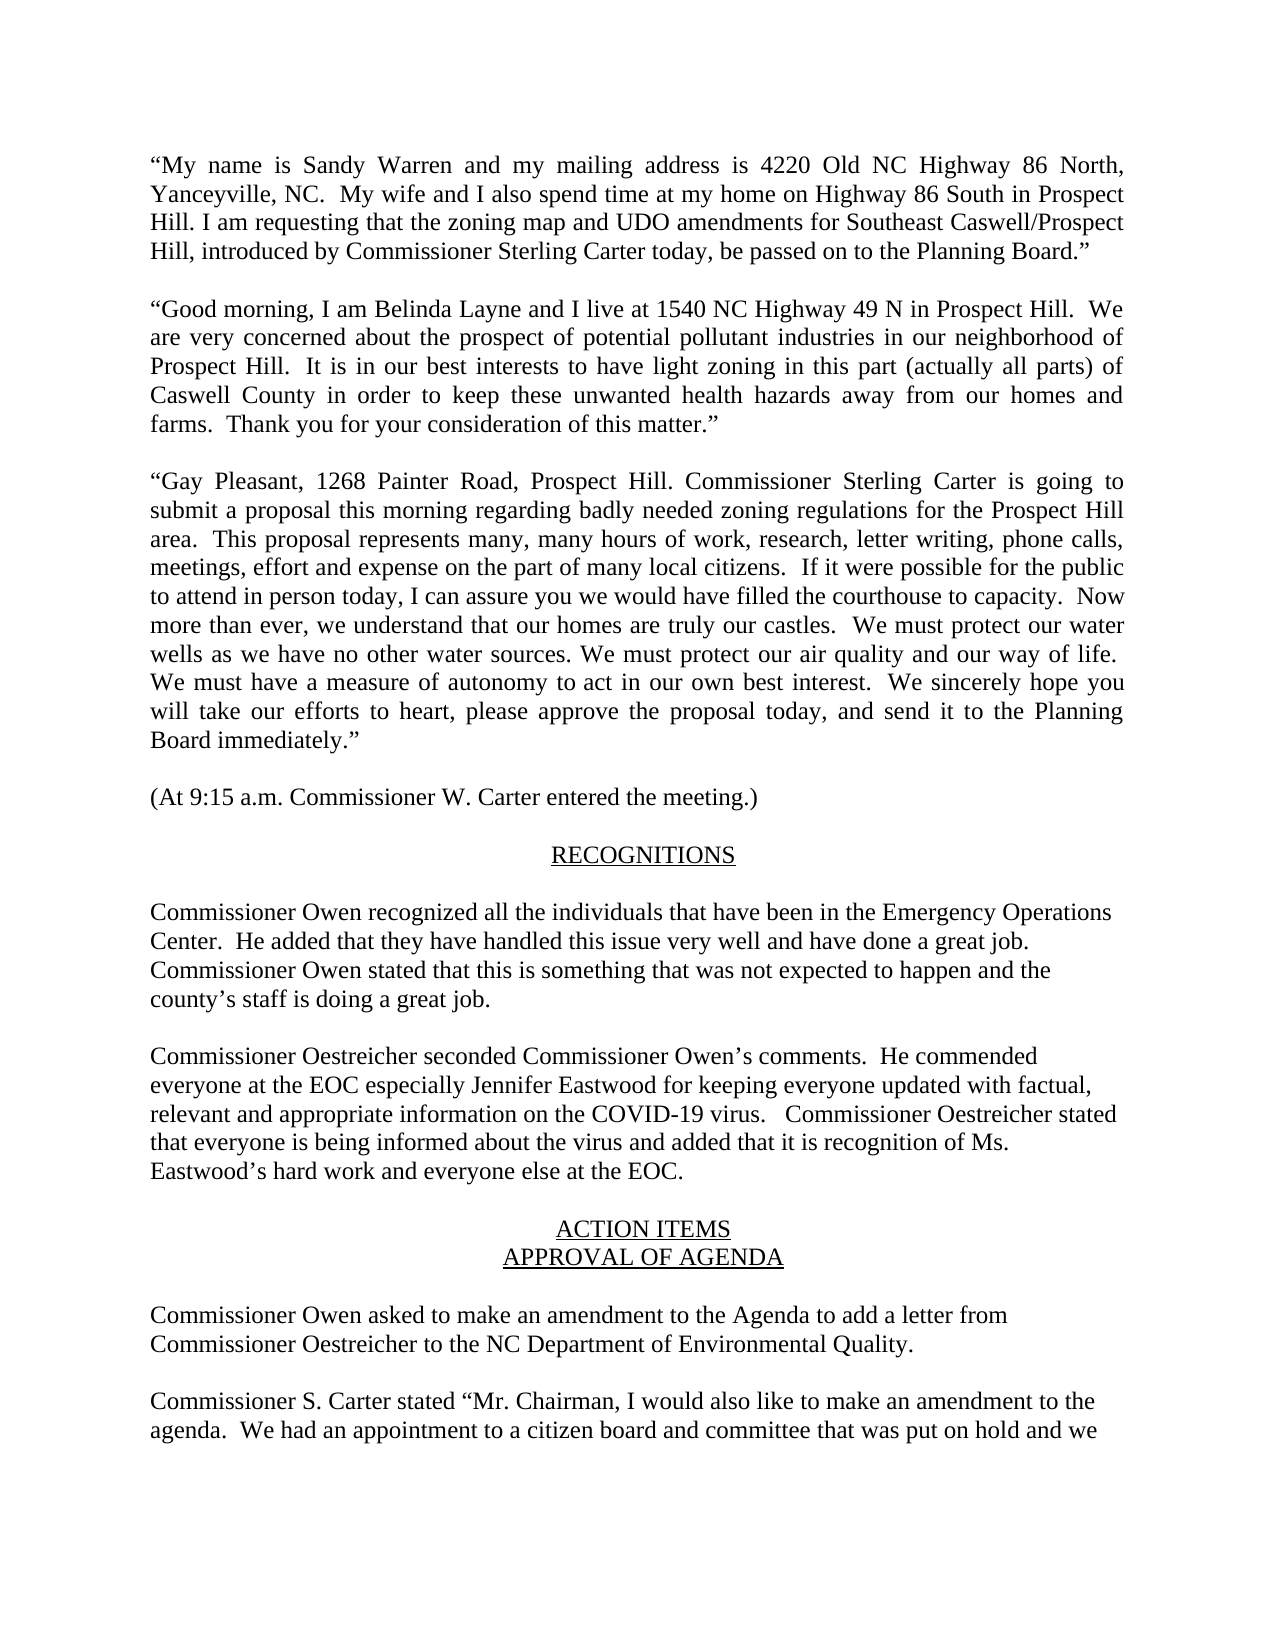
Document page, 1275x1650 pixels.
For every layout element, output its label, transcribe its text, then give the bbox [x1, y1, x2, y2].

text “My name is Sandy Warren and my mailing address is 4220 Old NC Highway 86 North, Yanceyville, NC. My wife and I also spend time at my home on Highway 86 South in Prospect Hill. I am requesting that the zoning map and UDO amendments for Southeast Caswell/Prospect Hill, introduced by Commissioner Sterling Carter today, be passed on to the Planning Board.” [150, 150, 1125, 265]
text Commissioner Owen recognized all the individuals that have been in the Emergency Operations Center. He added that they have handled this issue very well and have done a great job. Commissioner Owen stated that this is something that was not expected to happen and the county’s staff is doing a great job. [150, 897, 1125, 1012]
text (At 9:15 a.m. Commissioner W. Carter entered the meeting.) [150, 782, 1125, 811]
text RECOGNITIONS [161, 840, 1125, 869]
text “Gay Pleasant, 1268 Painter Road, Prospect Hill. Commissioner Sterling Carter is going to submit a proposal this morning regarding badly needed zoning regulations for the Prospect Hill area. This proposal represents many, many hours of work, research, letter writing, phone calls, meetings, effort and expense on the part of many local citizens. If it were possible for the public to attend in person today, I can assure you we would have filled the courthouse to capacity. Now more than ever, we understand that our homes are truly our castles. We must protect our water wells as we have no other water sources. We must protect our air quality and our way of life. We must have a measure of autonomy to act in our own best interest. We sincerely hope you will take our efforts to heart, please approve the proposal today, and send it to the Planning Board immediately.” [150, 466, 1125, 754]
text “Good morning, I am Belinda Layne and I live at 1540 NC Highway 49 N in Prospect Hill. We are very concerned about the prospect of potential pollutant industries in our neighborhood of Prospect Hill. It is in our best interests to have light zoning in this part (actually all parts) of Caswell County in order to keep these unwanted health hazards away from our homes and farms. Thank you for your consideration of this matter.” [150, 294, 1125, 437]
text Commissioner Oestreicher seconded Commissioner Owen’s comments. He commended everyone at the EOC especially Jennifer Eastwood for keeping everyone updated with factual, relevant and appropriate information on the COVID-19 virus. Commissioner Oestreicher stated that everyone is being informed about the virus and added that it is recognition of Ms. Eastwood’s hard work and everyone else at the EOC. [150, 1041, 1125, 1185]
text APPROVAL OF AGENDA [161, 1242, 1125, 1271]
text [150, 1386, 1125, 1444]
text Commissioner Owen asked to make an amendment to the Agenda to add a letter from Commissioner Oestreicher to the NC Department of Environmental Quality. [150, 1300, 1125, 1357]
text ACTION ITEMS [161, 1214, 1125, 1242]
